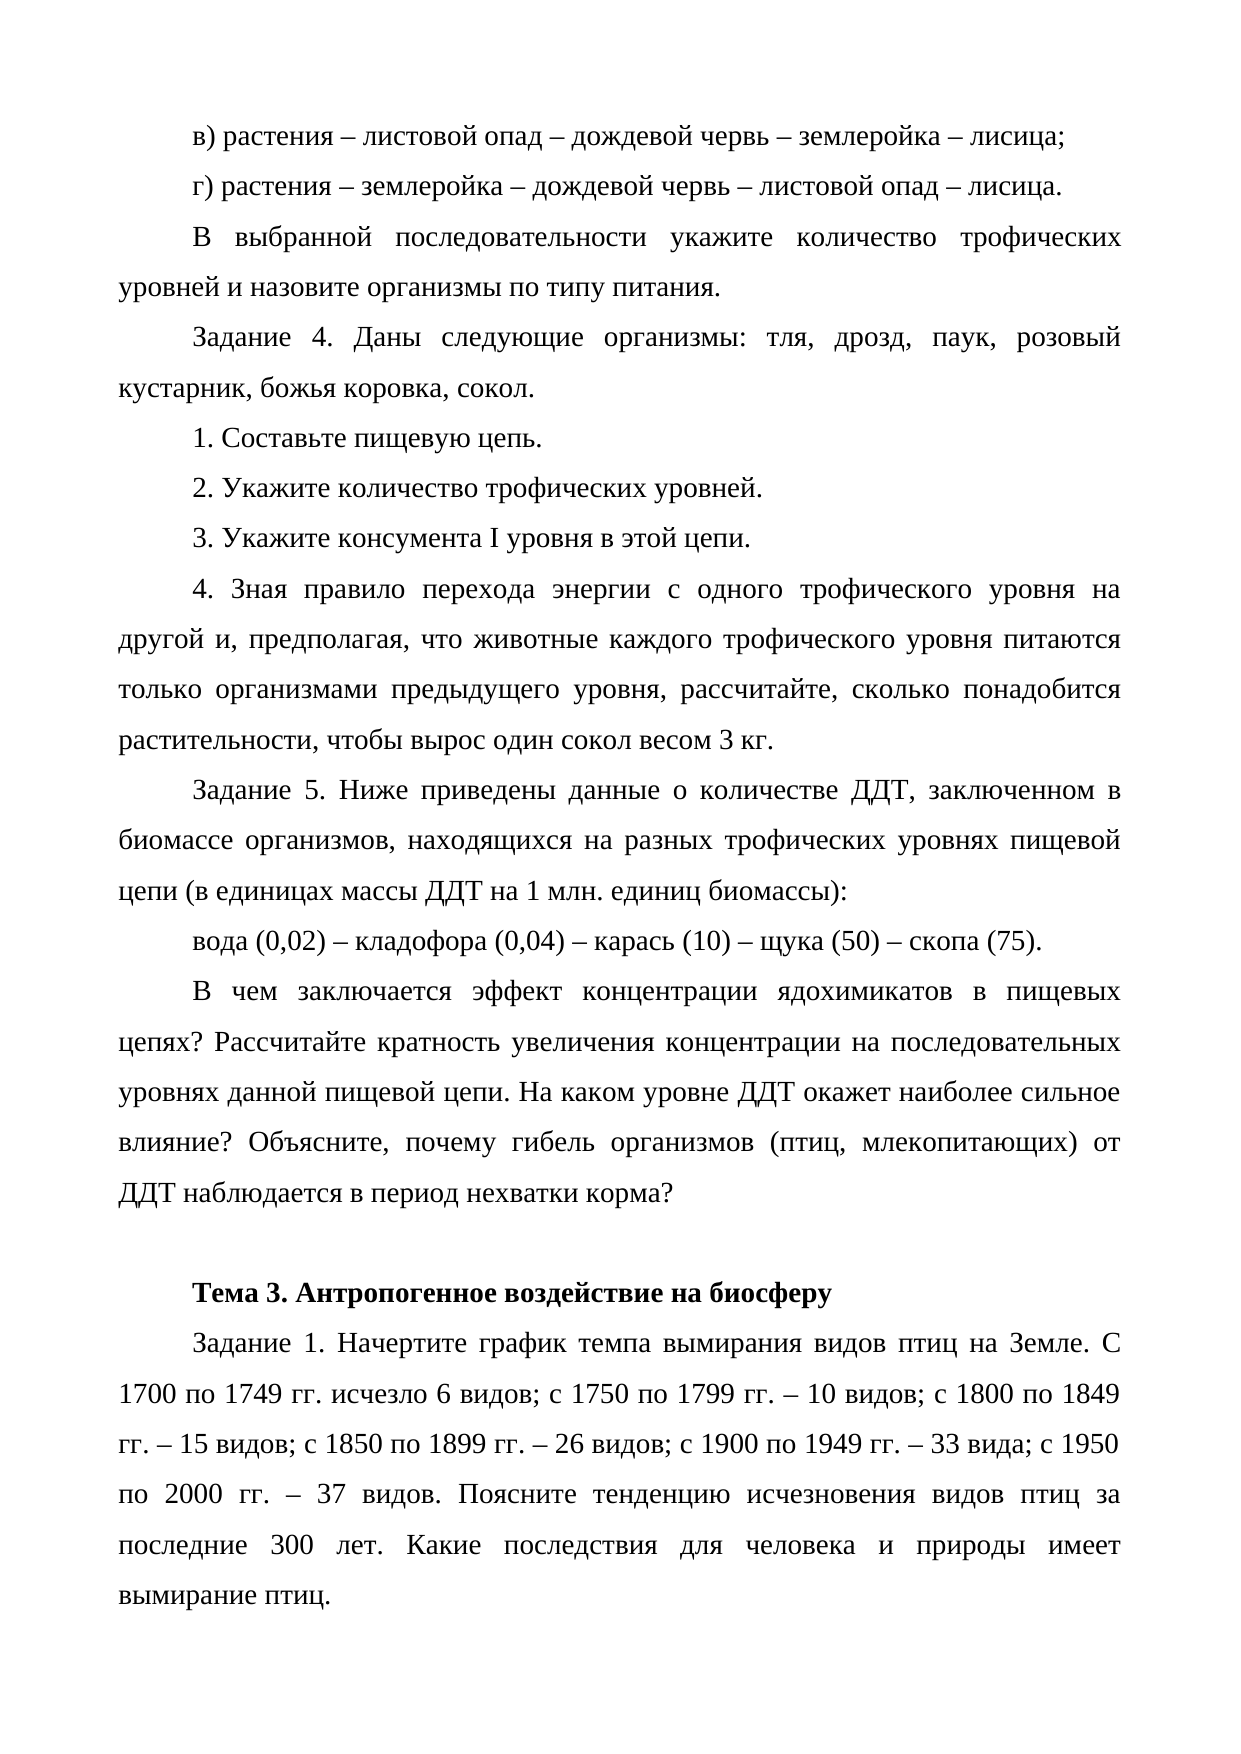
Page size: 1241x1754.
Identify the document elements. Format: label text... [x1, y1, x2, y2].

text 4. Зная правило перехода энергии с одного трофического уровня на другой и, предполагая, что животные каждого трофического уровня питаются только организмами предыдущего уровня, рассчитайте, сколько понадобится растительности, чтобы вырос один сокол весом 3 кг. [118, 571, 1122, 755]
text Задание 5. Ниже приведены данные о количестве ДДТ, заключенном в биомассе организмов, находящихся на разных трофических уровнях пищевой цепи (в единицах массы ДДТ на 1 млн. единиц биомассы): [118, 772, 1122, 906]
text Тема 3. Антропогенное воздействие на биосферу [118, 1275, 1122, 1309]
text вода (0,02) – кладофора (0,04) – карась (10) – щука (50) – скопа (75). [118, 923, 1122, 957]
text 3. Укажите консумента I уровня в этой цепи. [118, 521, 1122, 554]
text 2. Укажите количество трофических уровней. [118, 470, 1122, 504]
text Задание 1. Начертите график темпа вымирания видов птиц на Земле. С 1700 по 1749 гг. исчезло 6 видов; с 1750 по 1799 гг. – 10 видов; с 1800 по 1849 гг. – 15 видов; с 1850 по 1899 гг. – 26 видов; с 1900 по 1949 гг. – 33 вида; с 1950 по 2000 гг. – 37 видов. Поясните тенденцию исчезновения видов птиц за последние 300 лет. Какие последствия для человека и природы имеет вымирание птиц. [118, 1326, 1122, 1611]
text В выбранной последовательности укажите количество трофических уровней и назовите организмы по типу питания. [118, 219, 1122, 303]
text В чем заключается эффект концентрации ядохимикатов в пищевых цепях? Рассчитайте кратность увеличения концентрации на последовательных уровнях данной пищевой цепи. На каком уровне ДДТ окажет наиболее сильное влияние? Объясните, почему гибель организмов (птиц, млекопитающих) от ДДТ наблюдается в период нехватки корма? [118, 973, 1122, 1208]
text 1. Составьте пищевую цепь. [118, 420, 1122, 453]
text Задание 4. Даны следующие организмы: тля, дрозд, паук, розовый кустарник, божья коровка, сокол. [118, 319, 1122, 403]
text г) растения – землеройка – дождевой червь – листовой опад – лисица. [118, 168, 1122, 202]
text в) растения – листовой опад – дождевой червь – землеройка – лисица; [118, 118, 1122, 152]
